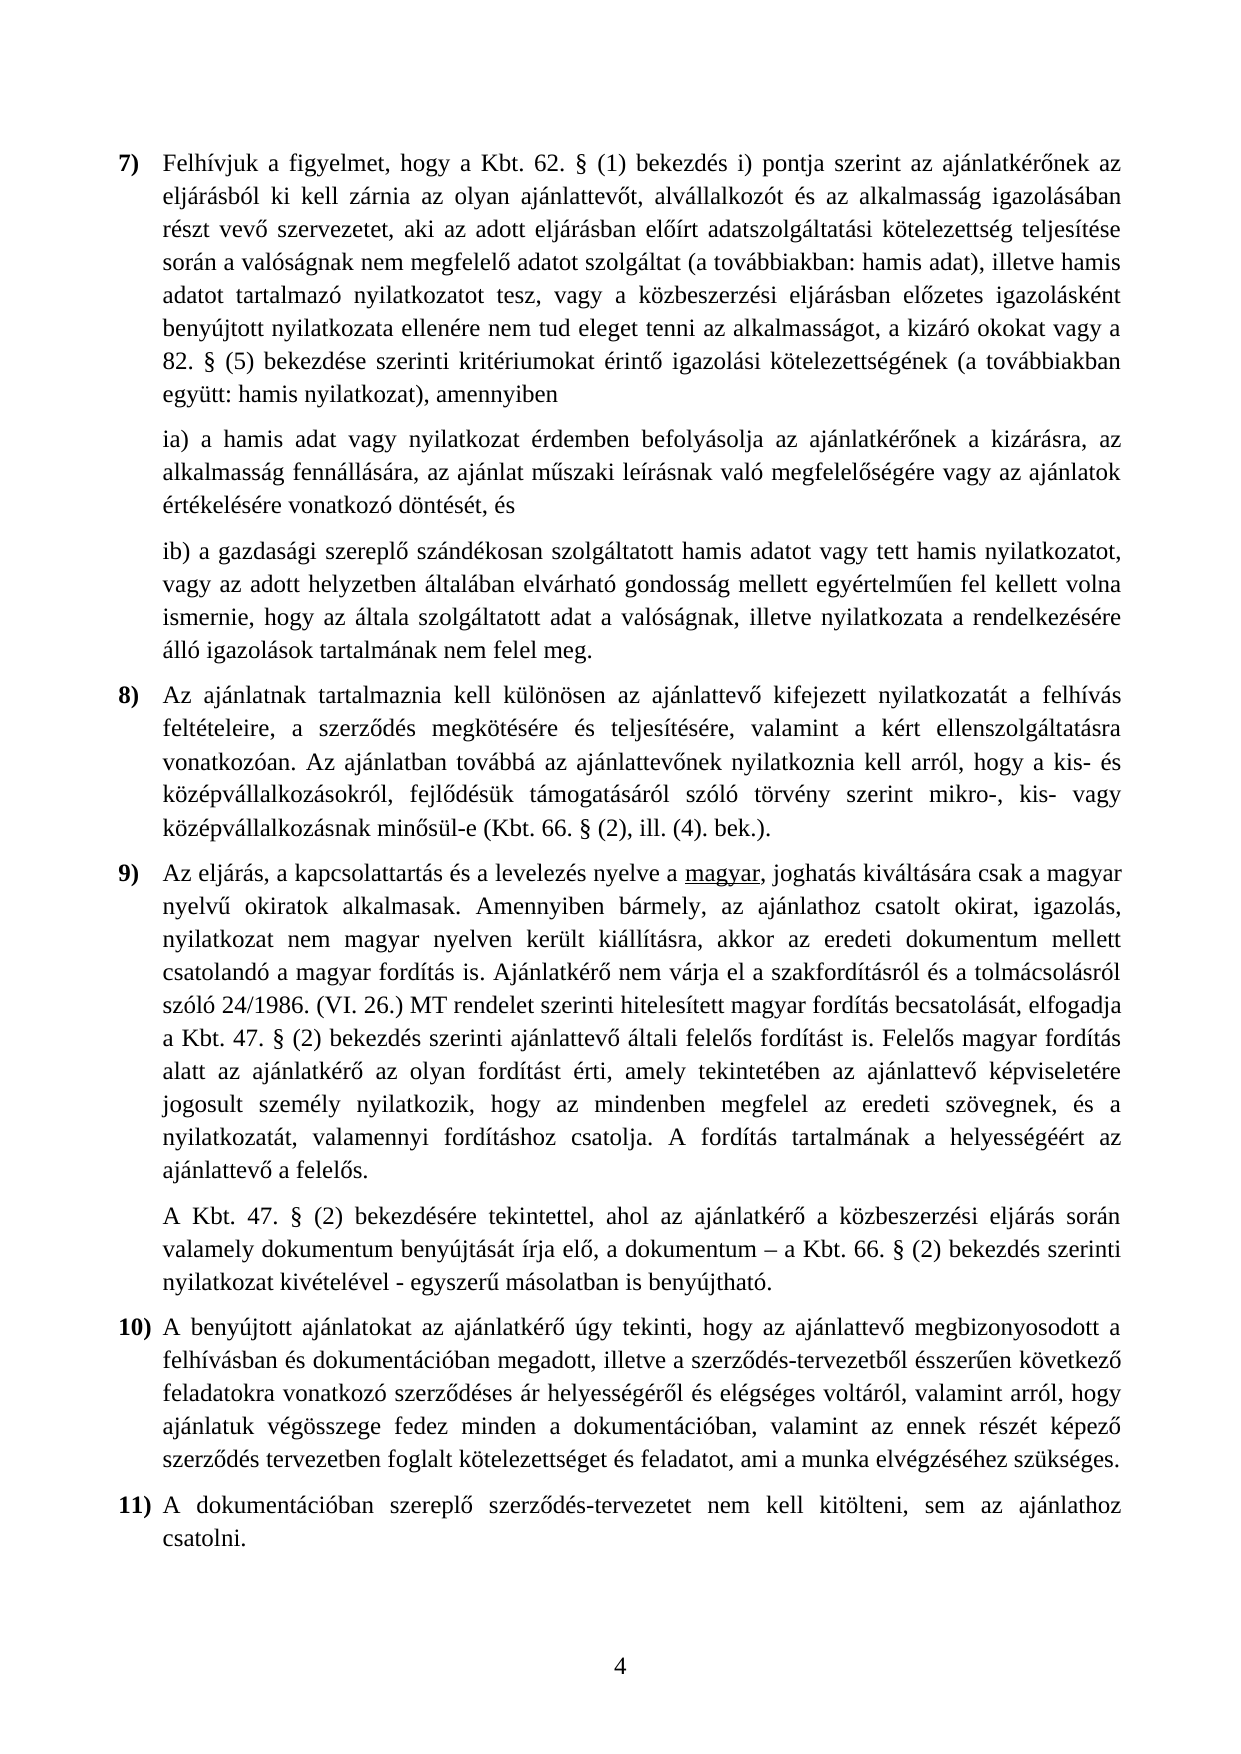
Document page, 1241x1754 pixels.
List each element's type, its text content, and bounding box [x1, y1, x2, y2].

list Az eljárás, a kapcsolattartás és a levelezés nyelve a magyar, joghatás kiváltására csak a magyar nyelvű okiratok alkalmasak. Amennyiben bármely, az ajánlathoz csatolt okirat, igazolás, nyilatkozat nem magyar nyelven került kiállításra, akkor az eredeti dokumentum mellett csatolandó a magyar fordítás is. Ajánlatkérő nem várja el a szakfordításról és a tolmácsolásról szóló 24/1986. (VI. 26.) MT rendelet szerinti hitelesített magyar fordítás becsatolását, elfogadja a Kbt. 47. § (2) bekezdés szerinti ajánlattevő általi felelős fordítást is. Felelős magyar fordítás alatt az ajánlatkérő az olyan fordítást érti, amely tekintetében az ajánlattevő képviseletére jogosult személy nyilatkozik, hogy az mindenben megfelel az eredeti szövegnek, és a nyilatkozatát, valamennyi fordításhoz csatolja. A fordítás tartalmának a helyességéért az ajánlattevő a felelős. [118, 858, 1122, 1184]
list A dokumentációban szereplő szerződés-tervezetet nem kell kitölteni, sem az ajánlathoz csatolni. [118, 1490, 1122, 1552]
list A benyújtott ajánlatokat az ajánlatkérő úgy tekinti, hogy az ajánlattevő megbizonyosodott a felhívásban és dokumentációban megadott, illetve a szerződés-tervezetből ésszerűen következő feladatokra vonatkozó szerződéses ár helyességéről és elégséges voltáról, valamint arról, hogy ajánlatuk végösszege fedez minden a dokumentációban, valamint az ennek részét képező szerződés tervezetben foglalt kötelezettséget és feladatot, ami a munka elvégzéséhez szükséges. [118, 1312, 1122, 1473]
text ib) a gazdasági szereplő szándékosan szolgáltatott hamis adatot vagy tett hamis nyilatkozatot, vagy az adott helyzetben általában elvárható gondosság mellett egyértelműen fel kellett volna ismernie, hogy az általa szolgáltatott adat a valóságnak, illetve nyilatkozata a rendelkezésére álló igazolások tartalmának nem felel meg. [162, 536, 1122, 664]
text A Kbt. 47. § (2) bekezdésére tekintettel, ahol az ajánlatkérő a közbeszerzési eljárás során valamely dokumentum benyújtását írja elő, a dokumentum – a Kbt. 66. § (2) bekezdés szerinti nyilatkozat kivételével - egyszerű másolatban is benyújtható. [162, 1201, 1122, 1296]
list Felhívjuk a figyelmet, hogy a Kbt. 62. § (1) bekezdés i) pontja szerint az ajánlatkérőnek az eljárásból ki kell zárnia az olyan ajánlattevőt, alvállalkozót és az alkalmasság igazolásában részt vevő szervezetet, aki az adott eljárásban előírt adatszolgáltatási kötelezettség teljesítése során a valóságnak nem megfelelő adatot szolgáltat (a továbbiakban: hamis adat), illetve hamis adatot tartalmazó nyilatkozatot tesz, vagy a közbeszerzési eljárásban előzetes igazolásként benyújtott nyilatkozata ellenére nem tud eleget tenni az alkalmasságot, a kizáró okokat vagy a 82. § (5) bekezdése szerinti kritériumokat érintő igazolási kötelezettségének (a továbbiakban együtt: hamis nyilatkozat), amennyiben [118, 148, 1122, 408]
text ia) a hamis adat vagy nyilatkozat érdemben befolyásolja az ajánlatkérőnek a kizárásra, az alkalmasság fennállására, az ajánlat műszaki leírásnak való megfelelőségére vagy az ajánlatok értékelésére vonatkozó döntését, és [162, 424, 1122, 519]
list Az ajánlatnak tartalmaznia kell különösen az ajánlattevő kifejezett nyilatkozatát a felhívás feltételeire, a szerződés megkötésére és teljesítésére, valamint a kért ellenszolgáltatásra vonatkozóan. Az ajánlatban továbbá az ajánlattevőnek nyilatkoznia kell arról, hogy a kis- és középvállalkozásokról, fejlődésük támogatásáról szóló törvény szerint mikro-, kis- vagy középvállalkozásnak minősül-e (Kbt. 66. § (2), ill. (4). bek.). [118, 681, 1122, 841]
